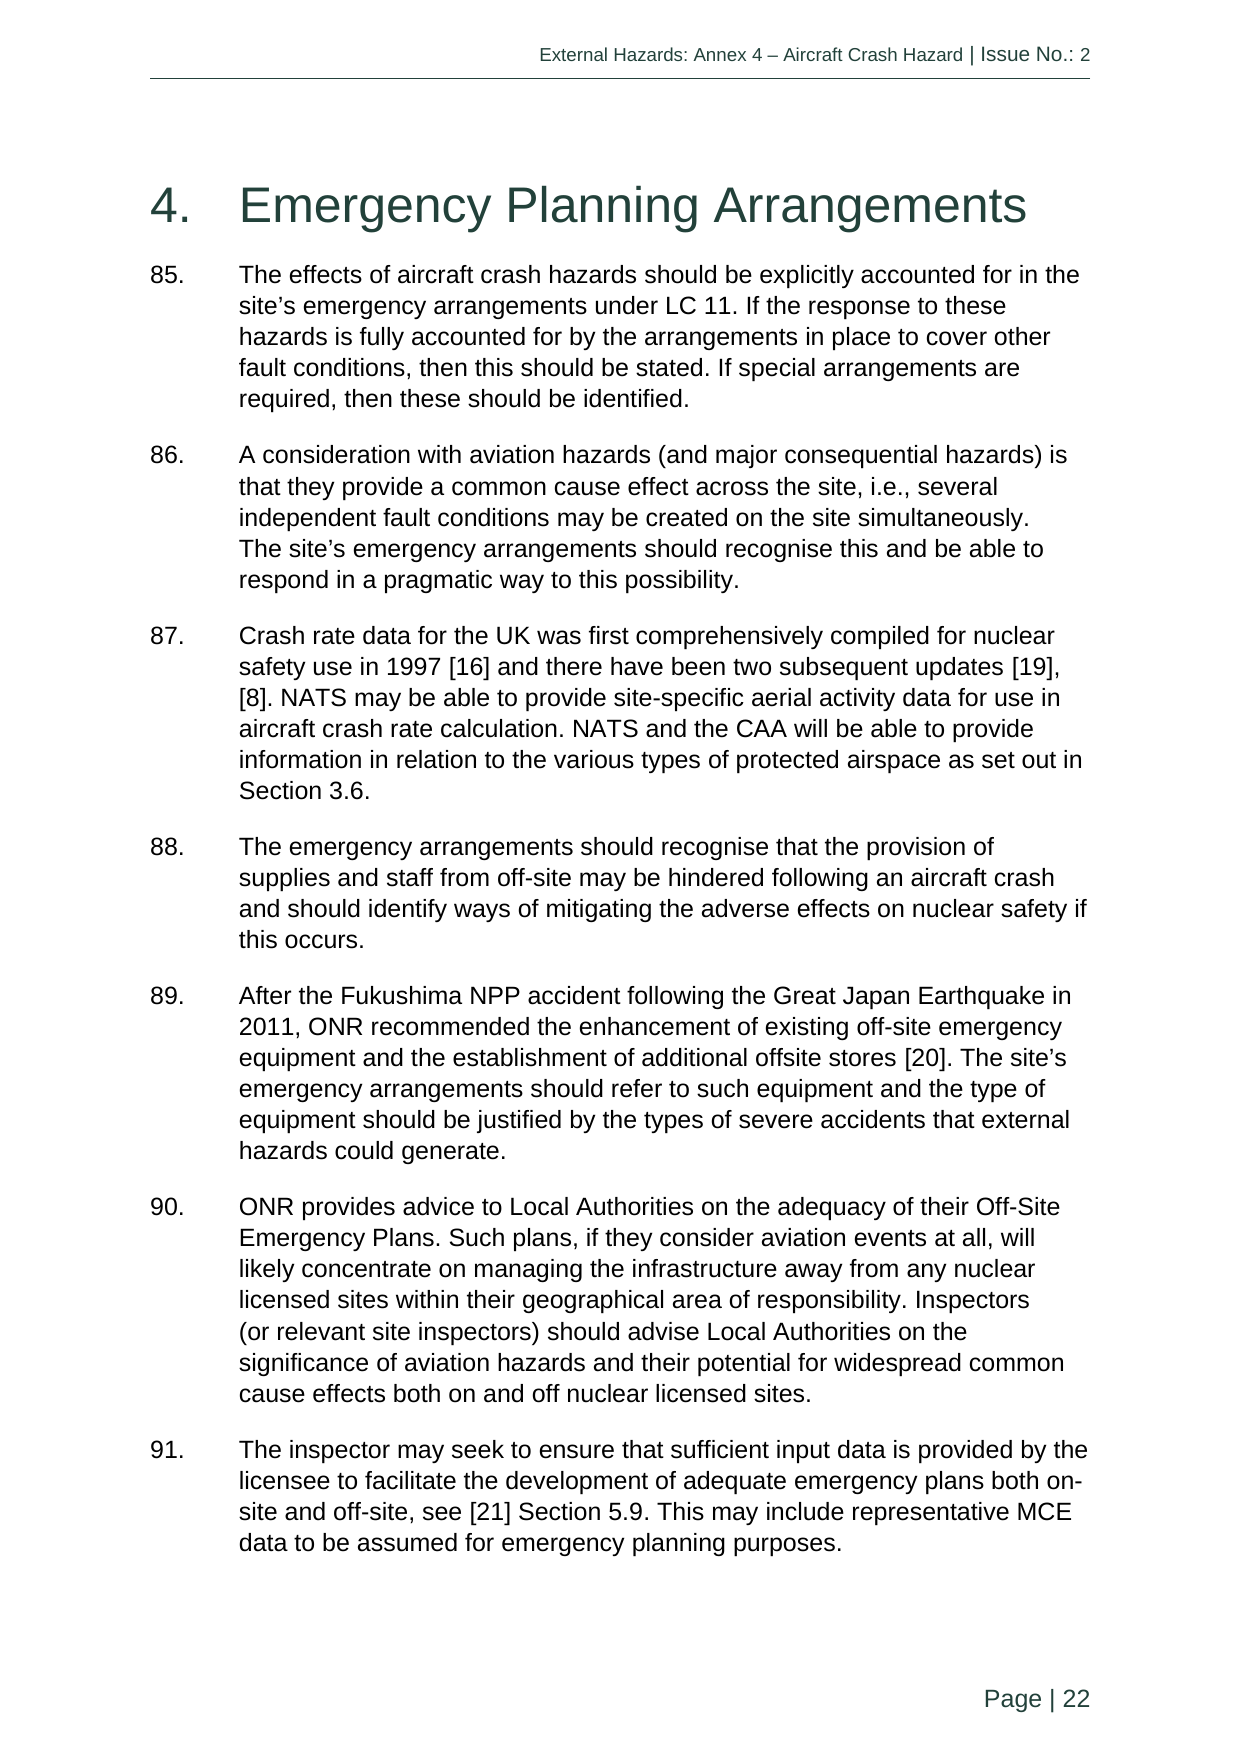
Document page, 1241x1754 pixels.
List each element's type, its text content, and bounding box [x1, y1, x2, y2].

text ONR provides advice to Local Authorities on the adequacy of their Off-Site Emergency Plans. Such plans, if they consider aviation events at all, will likely concentrate on managing the infrastructure away from any nuclear licensed sites within their geographical area of responsibility. Inspectors (or relevant site inspectors) should advise Local Authorities on the significance of aviation hazards and their potential for widespread common cause effects both on and off nuclear licensed sites. [150, 1192, 1090, 1407]
text After the Fukushima NPP accident following the Great Japan Earthquake in 2011, ONR recommended the enhancement of existing off-site emergency equipment and the establishment of additional offsite stores . The site’s emergency arrangements should refer to such equipment and the type of equipment should be justified by the types of severe accidents that external hazards could generate. [150, 981, 1090, 1165]
text The inspector may seek to ensure that sufficient input data is provided by the licensee to facilitate the development of adequate emergency plans both on-site and off-site, see Section 5.9. This may include representative MCE data to be assumed for emergency planning purposes. [150, 1435, 1090, 1557]
text The emergency arrangements should recognise that the provision of supplies and staff from off-site may be hindered following an aircraft crash and should identify ways of mitigating the adverse effects on nuclear safety if this occurs. [150, 832, 1090, 954]
subtitle Emergency Planning Arrangements [150, 175, 1090, 232]
text Crash rate data for the UK was first comprehensively compiled for nuclear safety use in 1997 and there have been two subsequent updates , . NATS may be able to provide site-specific aerial activity data for use in aircraft crash rate calculation. NATS and the CAA will be able to provide information in relation to the various types of protected airspace as set out in Section ‎3.6. [150, 621, 1090, 805]
text A consideration with aviation hazards (and major consequential hazards) is that they provide a common cause effect across the site, i.e., several independent fault conditions may be created on the site simultaneously. The site’s emergency arrangements should recognise this and be able to respond in a pragmatic way to this possibility. [150, 441, 1090, 593]
text The effects of aircraft crash hazards should be explicitly accounted for in the site’s emergency arrangements under LC 11. If the response to these hazards is fully accounted for by the arrangements in place to cover other fault conditions, then this should be stated. If special arrangements are required, then these should be identified. [150, 260, 1090, 413]
